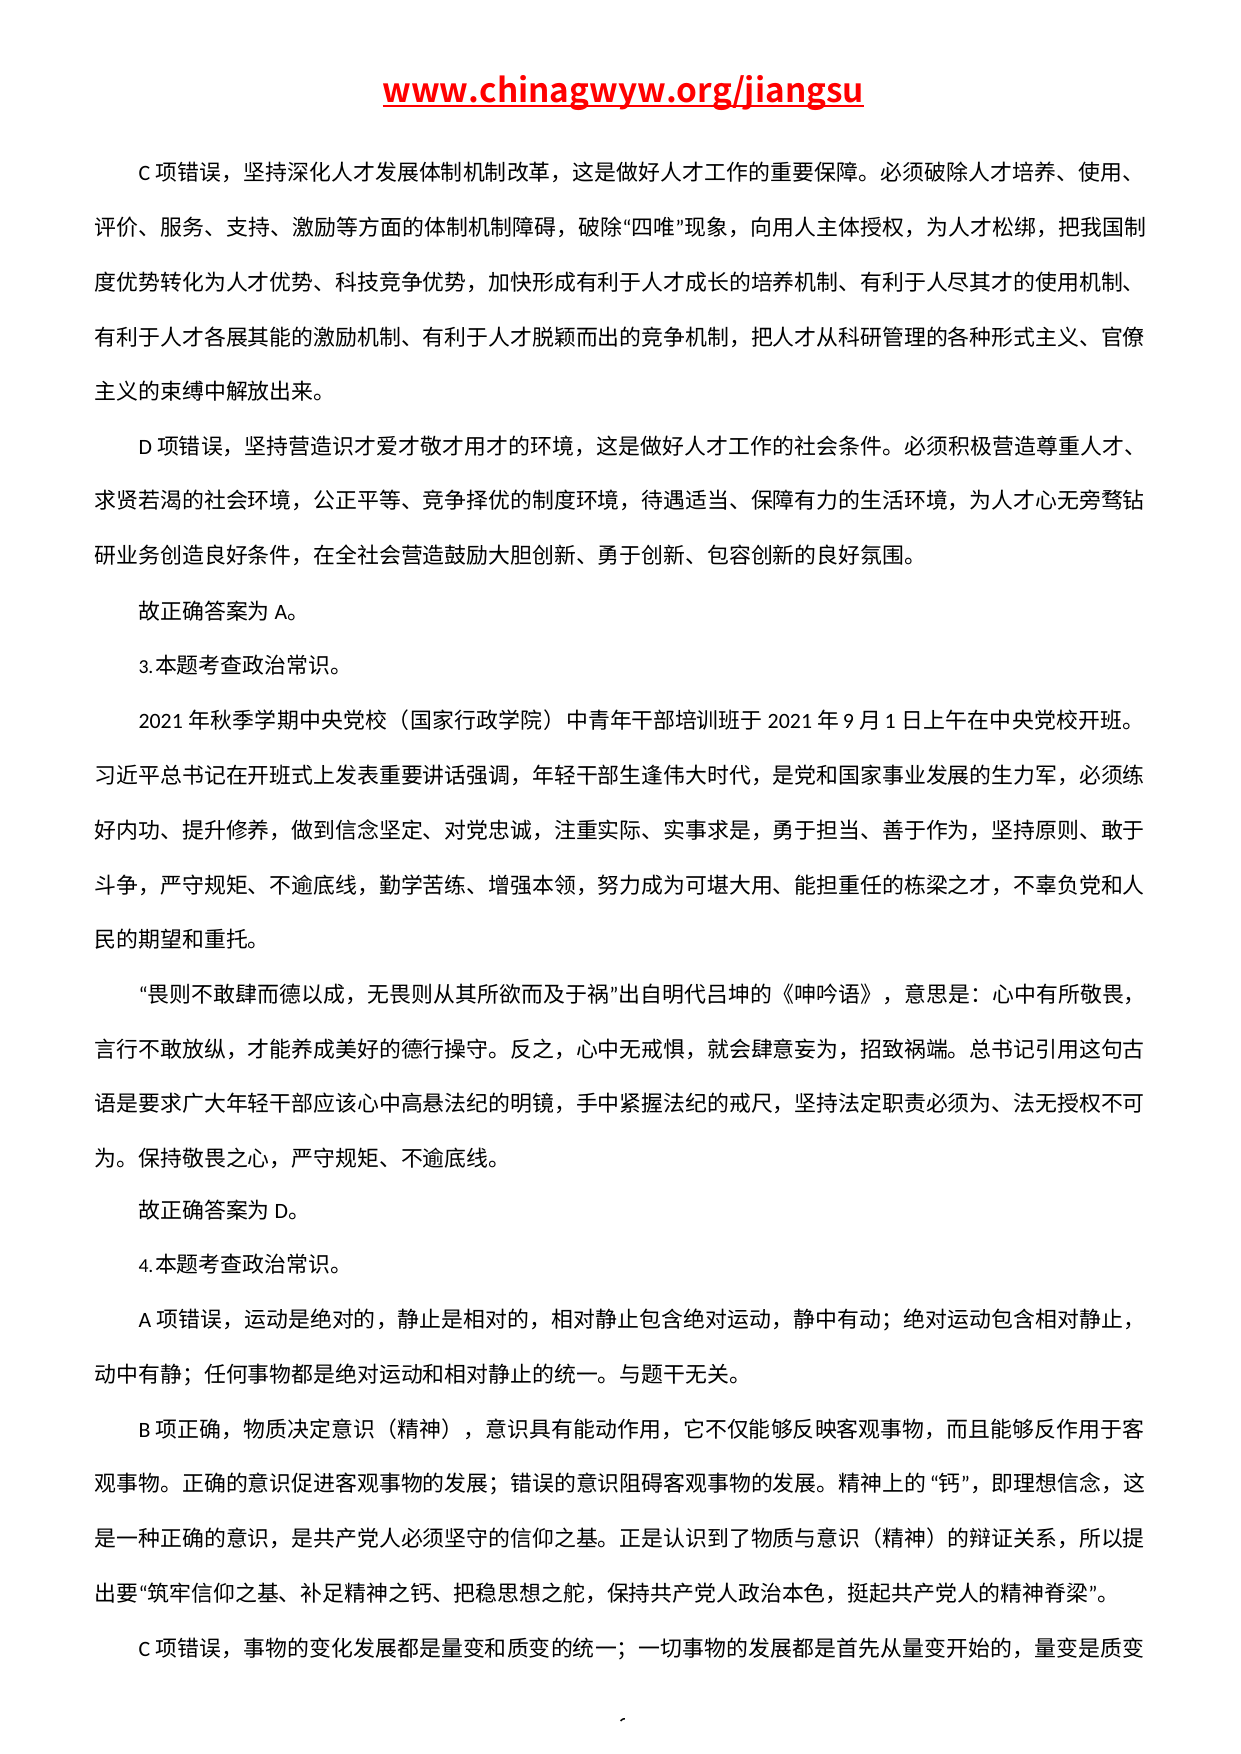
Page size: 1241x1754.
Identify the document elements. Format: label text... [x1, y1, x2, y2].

text C 项错误，坚持深化人才发展体制机制改革，这是做好人才工作的重要保障。必须破除人才培养、使用、评价、服务、支持、激励等方面的体制机制障碍，破除“四唯”现象，向用人主体授权，为人才松绑，把我国制度优势转化为人才优势、科技竞争优势，加快形成有利于人才成长的培养机制、有利于人尽其才的使用机制、有利于人才各展其能的激励机制、有利于人才脱颖而出的竞争机制，把人才从科研管理的各种形式主义、官僚主义的束缚中解放出来。 [94, 155, 1146, 406]
text 2021 年秋季学期中央党校（国家行政学院）中青年干部培训班于 2021 年 9 月 1 日上午在中央党校开班。习近平总书记在开班式上发表重要讲话强调，年轻干部生逢伟大时代，是党和国家事业发展的生力军，必须练好内功、提升修养，做到信念坚定、对党忠诚，注重实际、实事求是，勇于担当、善于作为，坚持原则、敢于斗争，严守规矩、不逾底线，勤学苦练、增强本领，努力成为可堪大用、能担重任的栋梁之才，不辜负党和人民的期望和重托。 [94, 703, 1146, 954]
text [94, 1631, 1146, 1662]
text 故正确答案为 D。 [138, 1196, 1169, 1224]
text B 项正确，物质决定意识（精神），意识具有能动作用，它不仅能够反映客观事物，而且能够反作用于客观事物。正确的意识促进客观事物的发展；错误的意识阻碍客观事物的发展。精神上的“钙”，即理想信念，这是一种正确的意识，是共产党人必须坚守的信仰之基。正是认识到了物质与意识（精神）的辩证关系，所以提出要“筑牢信仰之基、补足精神之钙、把稳思想之舵，保持共产党人政治本色，挺起共产党人的精神脊梁”。 [94, 1412, 1146, 1607]
text D 项错误，坚持营造识才爱才敬才用才的环境，这是做好人才工作的社会条件。必须积极营造尊重人才、求贤若渴的社会环境，公正平等、竞争择优的制度环境，待遇适当、保障有力的生活环境，为人才心无旁骛钻研业务创造良好条件，在全社会营造鼓励大胆创新、勇于创新、包容创新的良好氛围。 [94, 429, 1146, 570]
text A 项错误，运动是绝对的，静止是相对的，相对静止包含绝对运动，静中有动；绝对运动包含相对静止， 动中有静；任何事物都是绝对运动和相对静止的统一。与题干无关。 [94, 1302, 1146, 1388]
list 本题考查政治常识。 [138, 648, 1169, 680]
text “畏则不敢肆而德以成，无畏则从其所欲而及于祸”出自明代吕坤的《呻吟语》，意思是：心中有所敬畏， 言行不敢放纵，才能养成美好的德行操守。反之，心中无戒惧，就会肆意妄为，招致祸端。总书记引用这句古语是要求广大年轻干部应该心中高悬法纪的明镜，手中紧握法纪的戒尺，坚持法定职责必须为、法无授权不可为。保持敬畏之心，严守规矩、不逾底线。 [94, 977, 1146, 1173]
list 本题考查政治常识。 [138, 1247, 1169, 1278]
text 故正确答案为 A。 [138, 594, 1169, 625]
